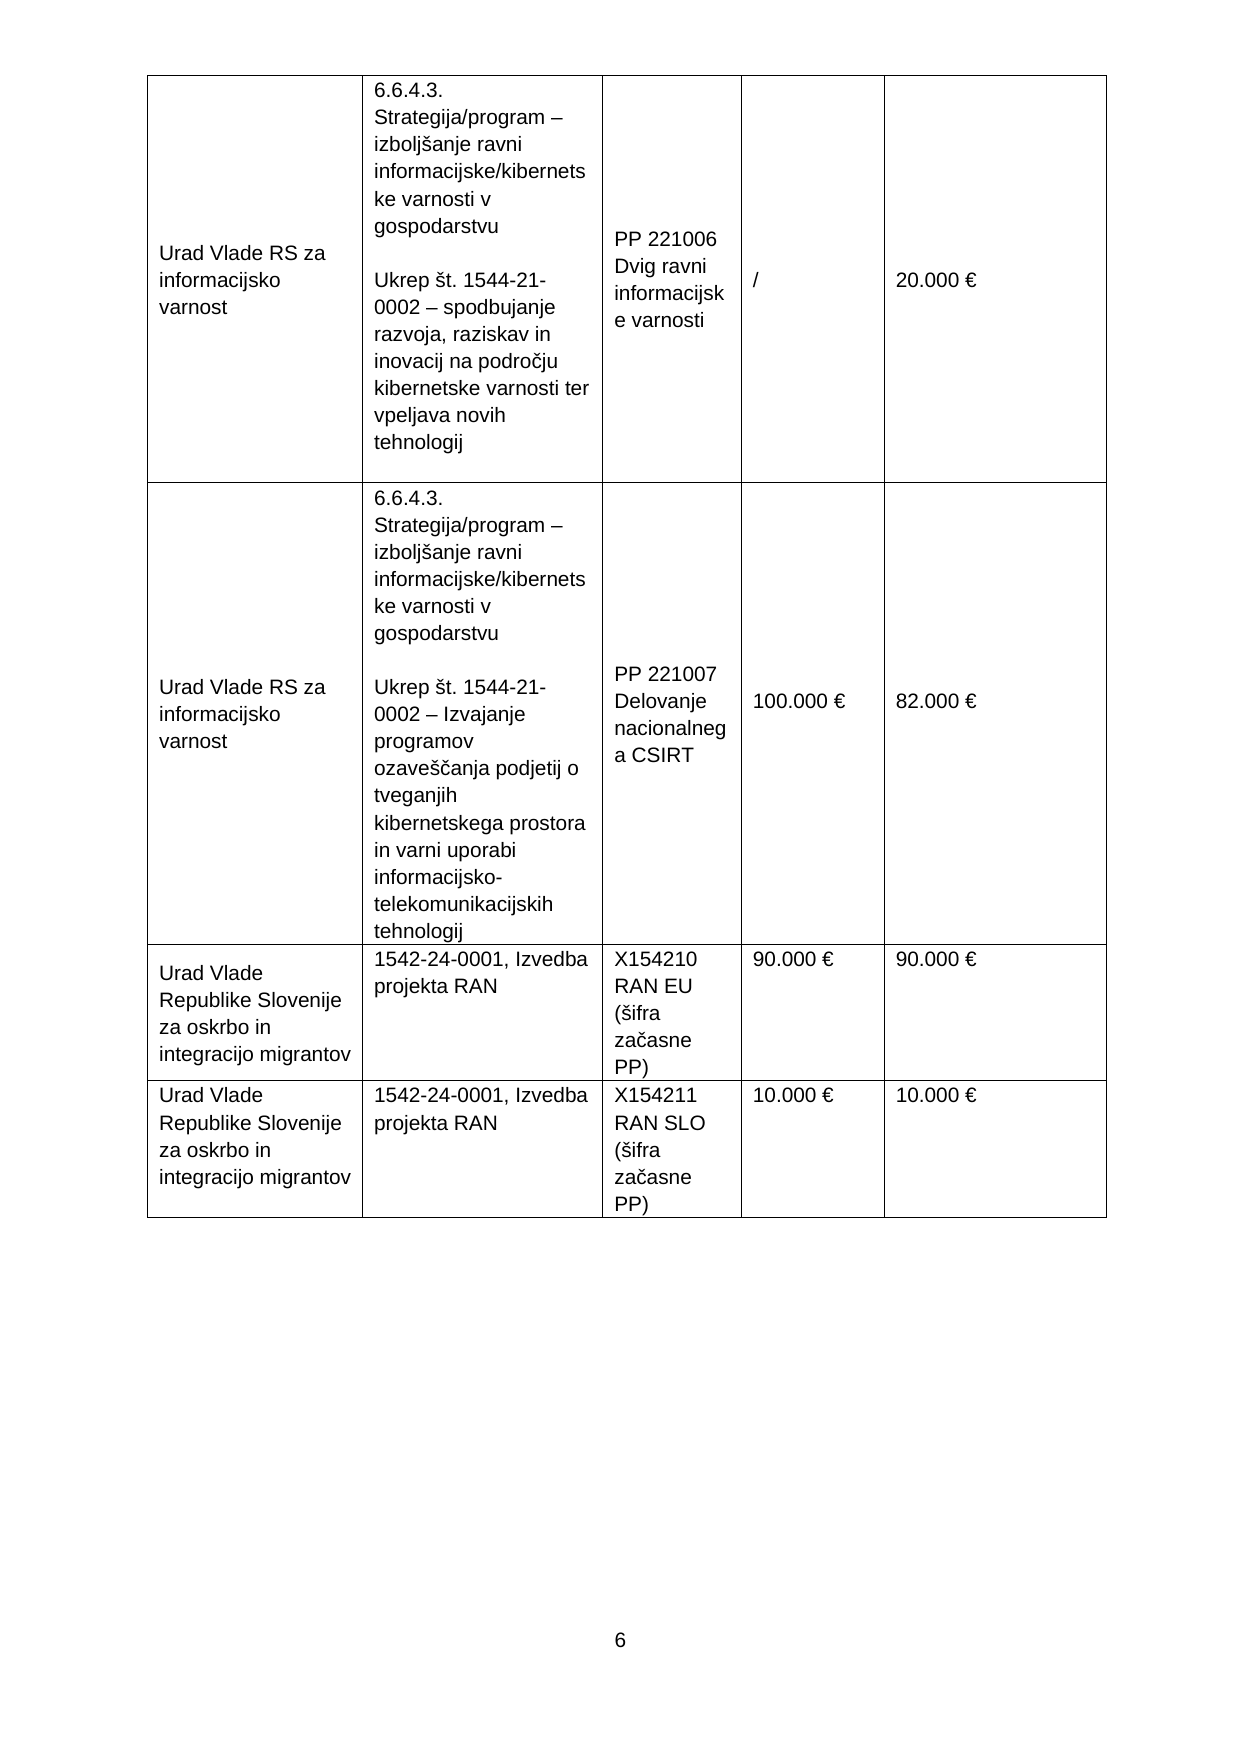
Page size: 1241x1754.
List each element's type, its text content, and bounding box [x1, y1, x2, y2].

table_cell PP 221007 Delovanje nacionalnega CSIRT [603, 483, 741, 944]
table_cell Urad Vlade Republike Slovenije za oskrbo in integracijo migrantov [148, 1081, 362, 1217]
table_cell 10.000 € [885, 1081, 1106, 1217]
table_cell Urad Vlade RS za informacijsko varnost [148, 483, 362, 944]
table_cell 1542-24-0001, Izvedba projekta RAN [363, 1081, 602, 1217]
table_cell 82.000 € [885, 483, 1106, 944]
table_cell 6.6.4.3. Strategija/program – izboljšanje ravni informacijske/kibernetske varnosti v gospodarstvu Ukrep št. 1544-21-0002 – Izvajanje programov ozaveščanja podjetij o tveganjih kibernetskega prostora in varni uporabi informacijsko-telekomunikacijskih tehnologij [363, 483, 602, 944]
table_cell 6.6.4.3. Strategija/program – izboljšanje ravni informacijske/kibernetske varnosti v gospodarstvu Ukrep št. 1544-21-0002 – spodbujanje razvoja, raziskav in inovacij na področju kibernetske varnosti ter vpeljava novih tehnologij [363, 76, 602, 482]
table_cell Urad Vlade Republike Slovenije za oskrbo in integracijo migrantov [148, 945, 362, 1080]
table_cell 10.000 € [742, 1081, 884, 1217]
table_cell 20.000 € [885, 76, 1106, 482]
table_cell PP 221006 Dvig ravni informacijske varnosti [603, 76, 741, 482]
table_cell 90.000 € [885, 945, 1106, 1080]
table_cell Urad Vlade RS za informacijsko varnost [148, 76, 362, 482]
table_cell 1542-24-0001, Izvedba projekta RAN [363, 945, 602, 1080]
table_cell 100.000 € [742, 483, 884, 944]
table_cell 90.000 € [742, 945, 884, 1080]
table_cell X154211 RAN SLO (šifra začasne PP) [603, 1081, 741, 1217]
table_cell X154210 RAN EU (šifra začasne PP) [603, 945, 741, 1080]
table_cell / [742, 76, 884, 482]
